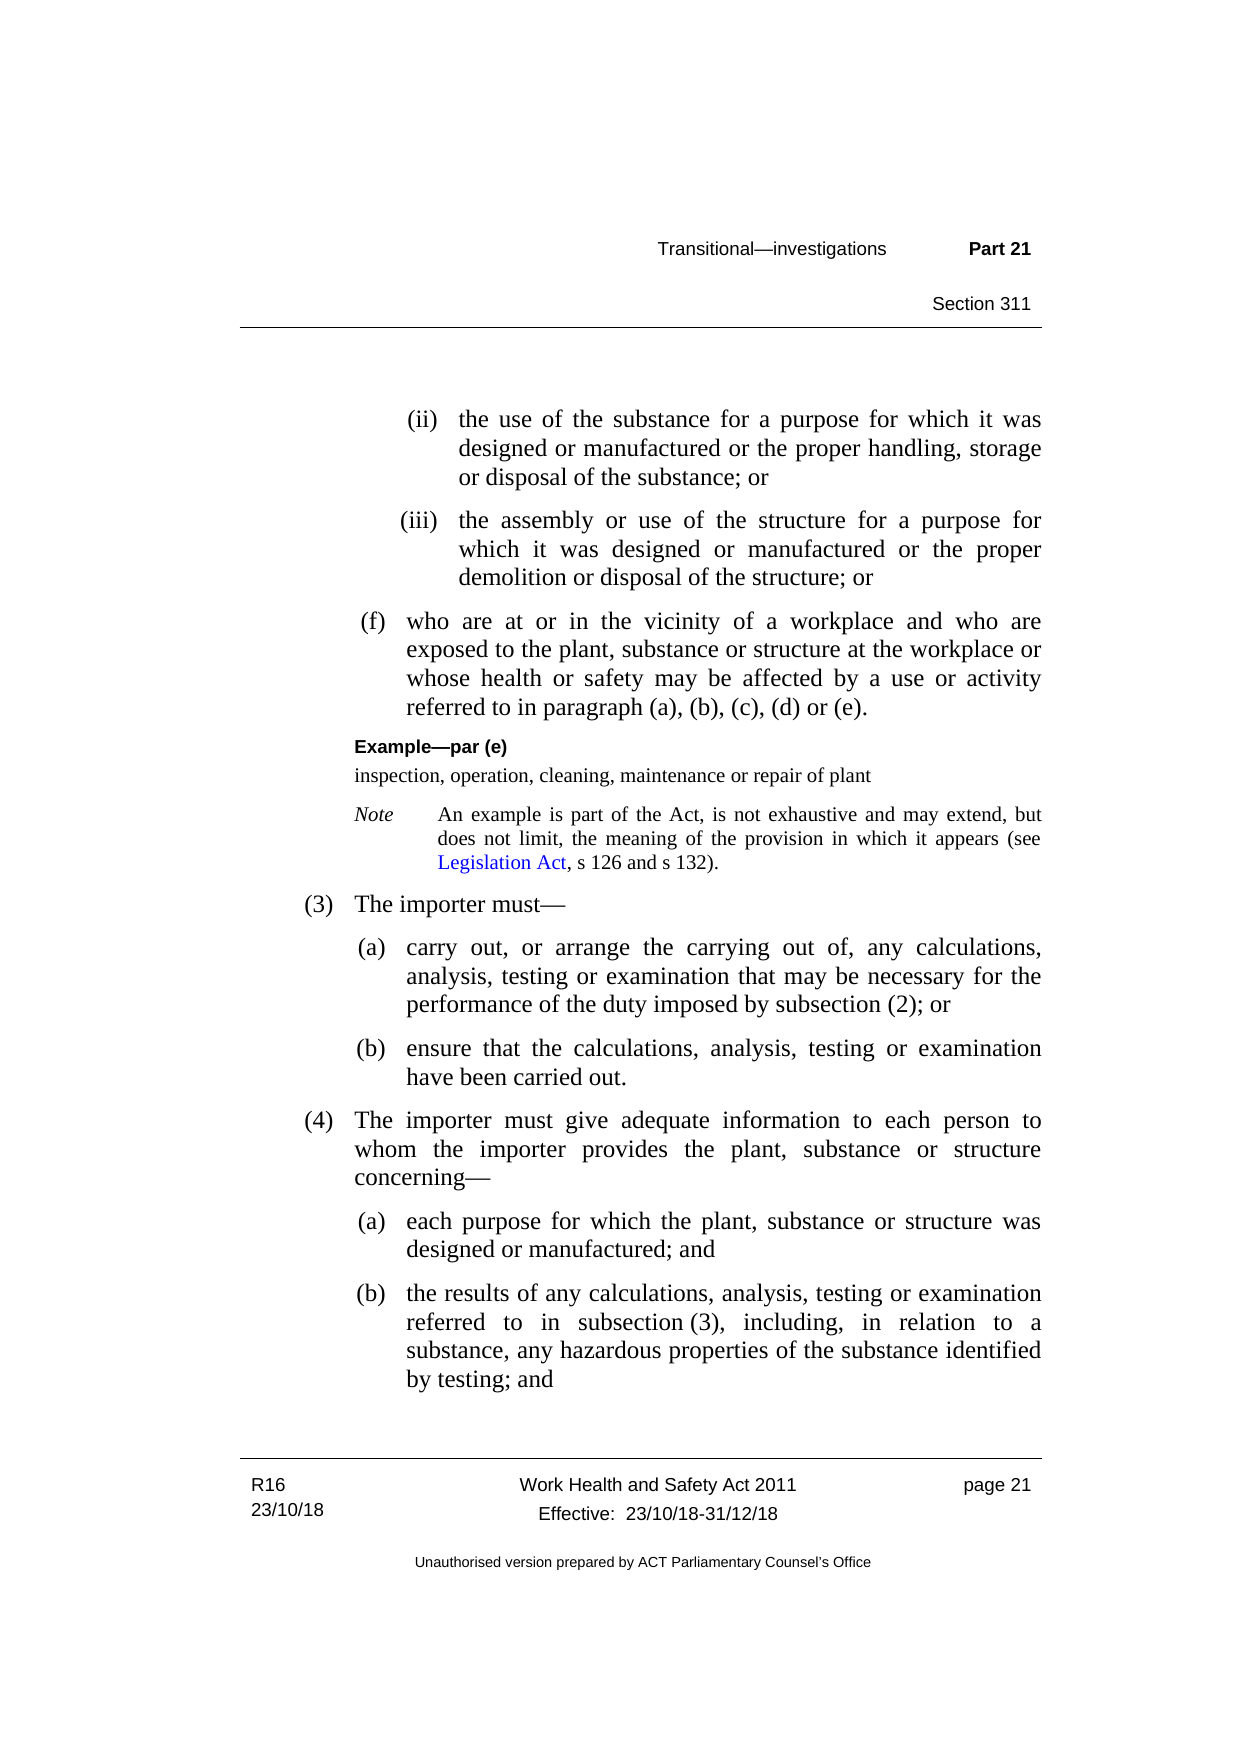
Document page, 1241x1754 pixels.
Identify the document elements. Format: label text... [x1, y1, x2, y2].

text (a) each purpose for which the plant, substance or structure was designed or manufactured; and [239, 1206, 1042, 1263]
text Example—par (e) [354, 735, 1042, 757]
text (ii) the use of the substance for a purpose for which it was designed or manufactured or the proper handling, storage or disposal of the substance; or [239, 404, 1042, 490]
text Note An example is part of the Act, is not exhaustive and may extend, but does not limit, the meaning of the provision in which it appears (see Legislation Act, s 126 and s 132). [354, 802, 1042, 874]
text (3) The importer must— [239, 889, 1042, 917]
text (4) The importer must give adequate information to each person to whom the importer provides the plant, substance or structure concerning— [239, 1105, 1042, 1191]
text (f) who are at or in the vicinity of a workplace and who are exposed to the plant, substance or structure at the workplace or whose health or safety may be affected by a use or activity referred to in paragraph (a), (b), (c), (d) or (e). [239, 606, 1042, 721]
text (iii) the assembly or use of the structure for a purpose for which it was designed or manufactured or the proper demolition or disposal of the structure; or [239, 505, 1042, 591]
text (b) ensure that the calculations, analysis, testing or examination have been carried out. [239, 1033, 1042, 1090]
text inspection, operation, cleaning, maintenance or repair of plant [354, 763, 1042, 787]
text (a) carry out, or arrange the carrying out of, any calculations, analysis, testing or examination that may be necessary for the performance of the duty imposed by subsection (2); or [239, 932, 1042, 1018]
text (b) the results of any calculations, analysis, testing or examination referred to in subsection (3), including, in relation to a substance, any hazardous properties of the substance identified by testing; and [239, 1278, 1042, 1393]
